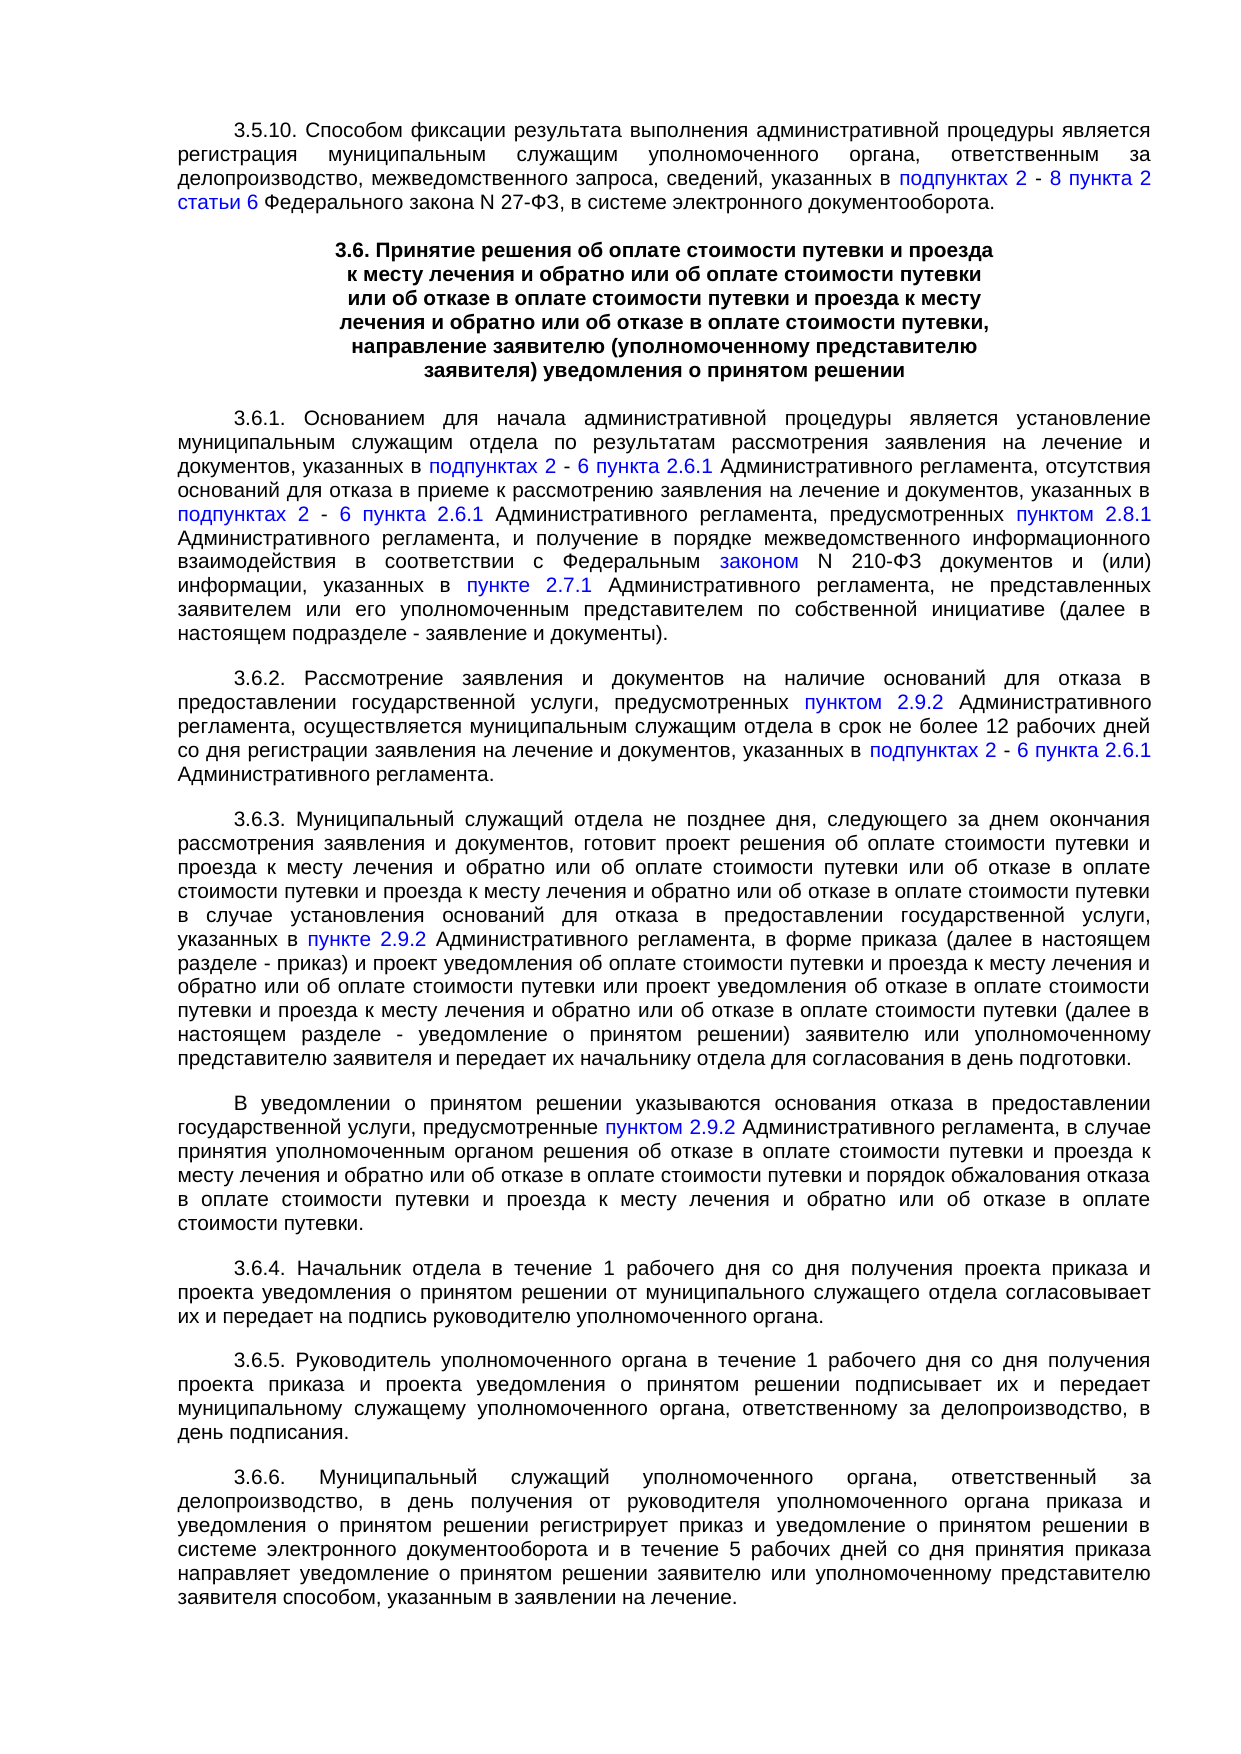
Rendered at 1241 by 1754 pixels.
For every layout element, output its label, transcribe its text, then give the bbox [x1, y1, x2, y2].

text 3.6.3. Муниципальный служащий отдела не позднее дня, следующего за днем окончания рассмотрения заявления и документов, готовит проект решения об оплате стоимости путевки и проезда к месту лечения и обратно или об оплате стоимости путевки или об отказе в оплате стоимости путевки и проезда к месту лечения и обратно или об отказе в оплате стоимости путевки в случае установления оснований для отказа в предоставлении государственной услуги, указанных в пункте 2.9.2 Административного регламента, в форме приказа (далее в настоящем разделе - приказ) и проект уведомления об оплате стоимости путевки и проезда к месту лечения и обратно или об оплате стоимости путевки или проект уведомления об отказе в оплате стоимости путевки и проезда к месту лечения и обратно или об отказе в оплате стоимости путевки (далее в настоящем разделе - уведомление о принятом решении) заявителю или уполномоченному представителю заявителя и передает их начальнику отдела для согласования в день подготовки. [177, 807, 1152, 1070]
text В уведомлении о принятом решении указываются основания отказа в предоставлении государственной услуги, предусмотренные пунктом 2.9.2 Административного регламента, в случае принятия уполномоченным органом решения об отказе в оплате стоимости путевки и проезда к месту лечения и обратно или об отказе в оплате стоимости путевки и порядок обжалования отказа в оплате стоимости путевки и проезда к месту лечения и обратно или об отказе в оплате стоимости путевки. [177, 1091, 1152, 1235]
title 3.6. Принятие решения об оплате стоимости путевки и проезда [177, 238, 1152, 262]
text 3.6.4. Начальник отдела в течение 1 рабочего дня со дня получения проекта приказа и проекта уведомления о принятом решении от муниципального служащего отдела согласовывает их и передает на подпись руководителю уполномоченного органа. [177, 1256, 1152, 1327]
text 3.6.5. Руководитель уполномоченного органа в течение 1 рабочего дня со дня получения проекта приказа и проекта уведомления о принятом решении подписывает их и передает муниципальному служащему уполномоченного органа, ответственному за делопроизводство, в день подписания. [177, 1348, 1152, 1444]
title к месту лечения и обратно или об оплате стоимости путевки [177, 262, 1152, 286]
title лечения и обратно или об отказе в оплате стоимости путевки, [177, 310, 1152, 334]
title направление заявителю (уполномоченному представителю [177, 334, 1152, 358]
text 3.6.1. Основанием для начала административной процедуры является установление муниципальным служащим отдела по результатам рассмотрения заявления на лечение и документов, указанных в подпунктах 2 - 6 пункта 2.6.1 Административного регламента, отсутствия оснований для отказа в приеме к рассмотрению заявления на лечение и документов, указанных в подпунктах 2 - 6 пункта 2.6.1 Административного регламента, предусмотренных пунктом 2.8.1 Административного регламента, и получение в порядке межведомственного информационного взаимодействия в соответствии с Федеральным законом N 210-ФЗ документов и (или) информации, указанных в пункте 2.7.1 Административного регламента, не представленных заявителем или его уполномоченным представителем по собственной инициативе (далее в настоящем подразделе - заявление и документы). [177, 406, 1152, 645]
text 3.6.6. Муниципальный служащий уполномоченного органа, ответственный за делопроизводство, в день получения от руководителя уполномоченного органа приказа и уведомления о принятом решении регистрирует приказ и уведомление о принятом решении в системе электронного документооборота и в течение 5 рабочих дней со дня принятия приказа направляет уведомление о принятом решении заявителю или уполномоченному представителю заявителя способом, указанным в заявлении на лечение. [177, 1465, 1152, 1609]
title или об отказе в оплате стоимости путевки и проезда к месту [177, 286, 1152, 310]
text 3.5.10. Способом фиксации результата выполнения административной процедуры является регистрация муниципальным служащим уполномоченного органа, ответственным за делопроизводство, межведомственного запроса, сведений, указанных в подпунктах 2 - 8 пункта 2 статьи 6 Федерального закона N 27-ФЗ, в системе электронного документооборота. [177, 118, 1152, 214]
title заявителя) уведомления о принятом решении [177, 358, 1152, 382]
text 3.6.2. Рассмотрение заявления и документов на наличие оснований для отказа в предоставлении государственной услуги, предусмотренных пунктом 2.9.2 Административного регламента, осуществляется муниципальным служащим отдела в срок не более 12 рабочих дней со дня регистрации заявления на лечение и документов, указанных в подпунктах 2 - 6 пункта 2.6.1 Административного регламента. [177, 666, 1152, 786]
